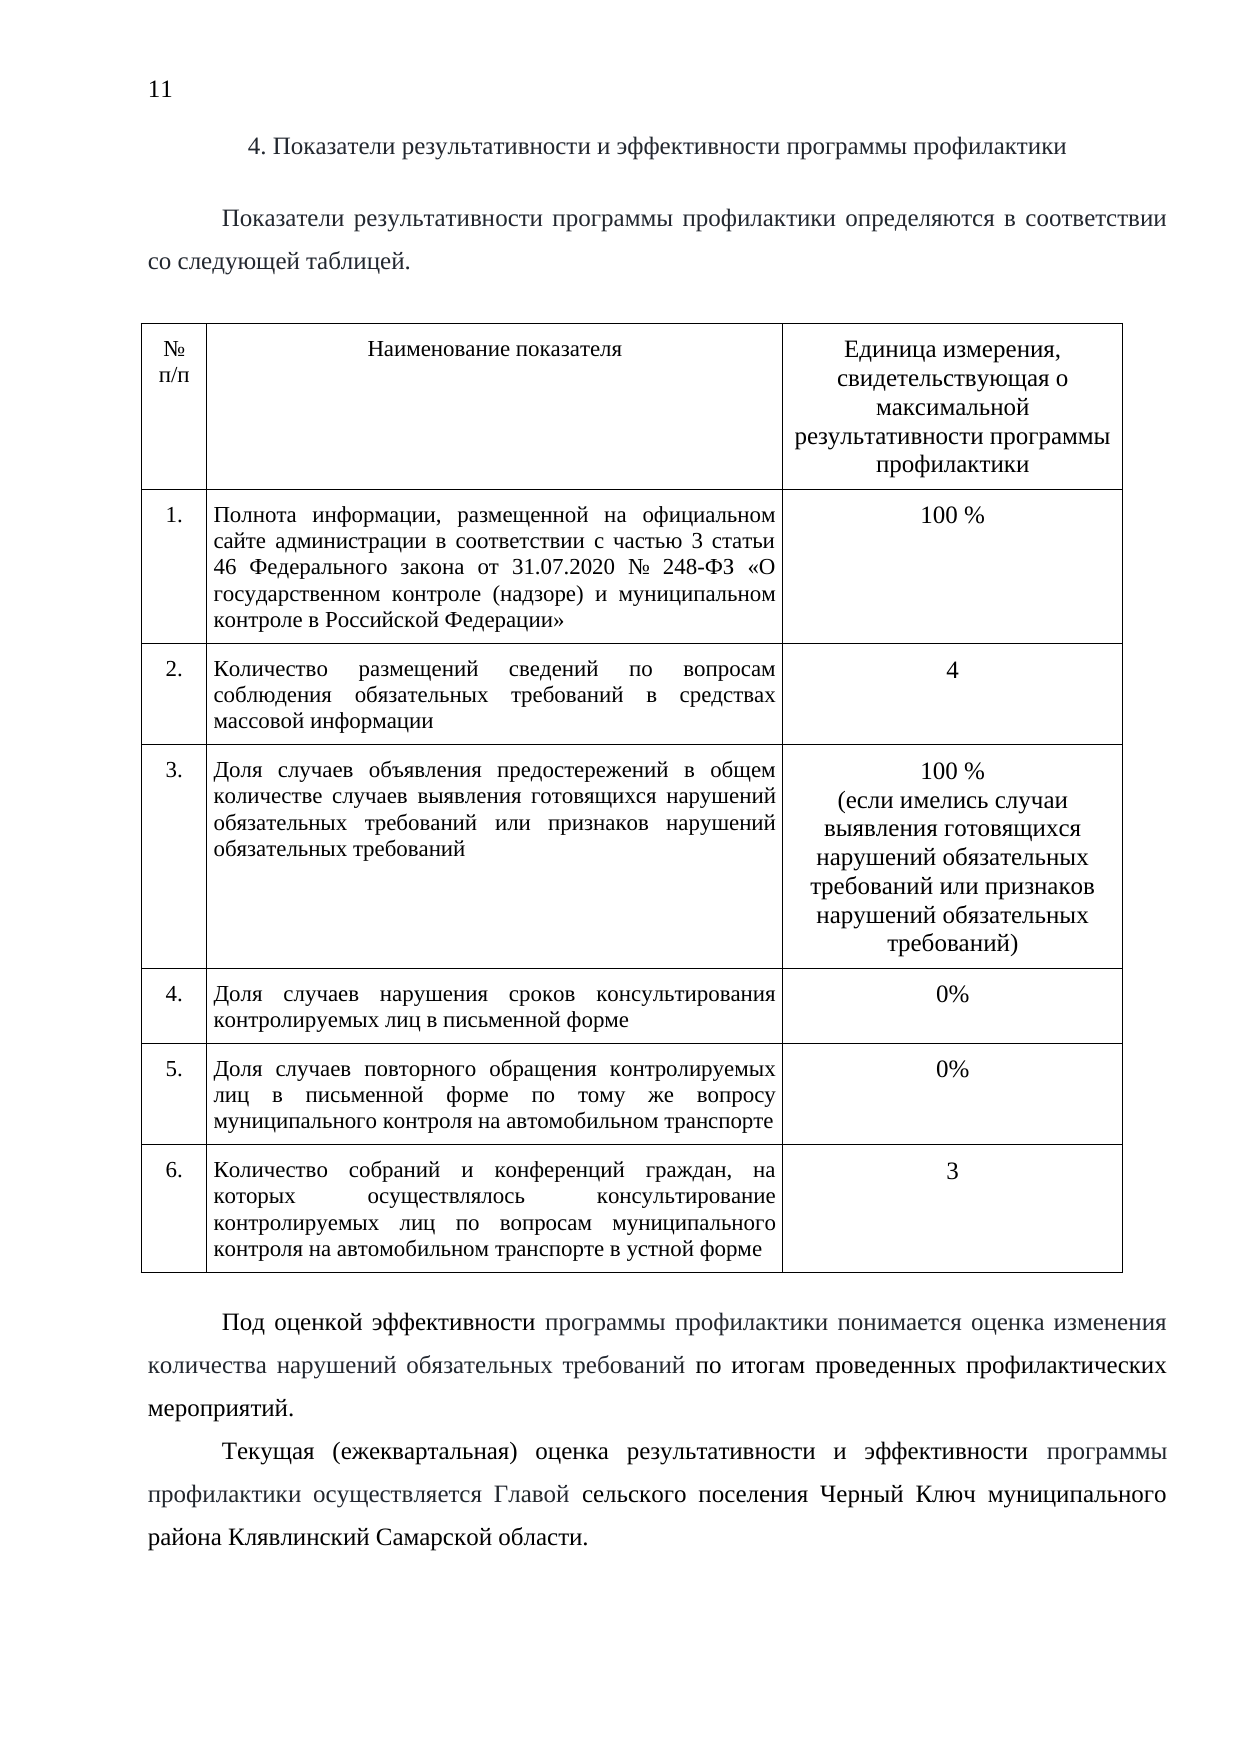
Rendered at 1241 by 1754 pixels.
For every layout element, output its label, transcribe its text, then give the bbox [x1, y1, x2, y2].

table_cell 6. [142, 1145, 206, 1272]
table_cell 2. [142, 644, 206, 744]
table_cell 4. [142, 969, 206, 1043]
table_cell Количество собраний и конференций граждан, на которых осуществлялось консультирование контролируемых лиц по вопросам муниципального контроля на автомобильном транспорте в устной форме [207, 1145, 782, 1272]
table_cell 100 % [783, 490, 1122, 643]
table_cell Количество размещений сведений по вопросам соблюдения обязательных требований в средствах массовой информации [207, 644, 782, 744]
table_header Единица измерения, свидетельствующая о максимальной результативности программы профилактики [783, 324, 1122, 489]
text Под оценкой эффективности программы профилактики понимается оценка изменения количества нарушений обязательных требований по итогам проведенных профилактических мероприятий. [148, 1307, 1167, 1422]
table_cell Полнота информации, размещенной на официальном сайте администрации в соответствии с частью 3 статьи 46 Федерального закона от 31.07.2020 № 248-ФЗ «О государственном контроле (надзоре) и муниципальном контроле в Российской Федерации» [207, 490, 782, 643]
table_header № п/п [142, 324, 206, 489]
table_cell 3. [142, 745, 206, 968]
table_cell 0% [783, 969, 1122, 1043]
text Текущая (ежеквартальная) оценка результативности и эффективности программы профилактики осуществляется Главой сельского поселения Черный Ключ муниципального района Клявлинский Самарской области. [148, 1436, 1167, 1551]
text Показатели результативности программы профилактики определяются в соответствии со следующей таблицей. [148, 203, 1167, 275]
table_cell 1. [142, 490, 206, 643]
table_cell Доля случаев повторного обращения контролируемых лиц в письменной форме по тому же вопросу муниципального контроля на автомобильном транспорте [207, 1044, 782, 1144]
table_header Наименование показателя [207, 324, 782, 489]
table_cell 0% [783, 1044, 1122, 1144]
table_cell 5. [142, 1044, 206, 1144]
table_cell Доля случаев объявления предостережений в общем количестве случаев выявления готовящихся нарушений обязательных требований или признаков нарушений обязательных требований [207, 745, 782, 968]
table_cell 3 [783, 1145, 1122, 1272]
text 4. Показатели результативности и эффективности программы профилактики [148, 131, 1167, 160]
table_cell Доля случаев нарушения сроков консультирования контролируемых лиц в письменной форме [207, 969, 782, 1043]
table_cell 100 % (если имелись случаи выявления готовящихся нарушений обязательных требований или признаков нарушений обязательных требований) [783, 745, 1122, 968]
table_cell 4 [783, 644, 1122, 744]
